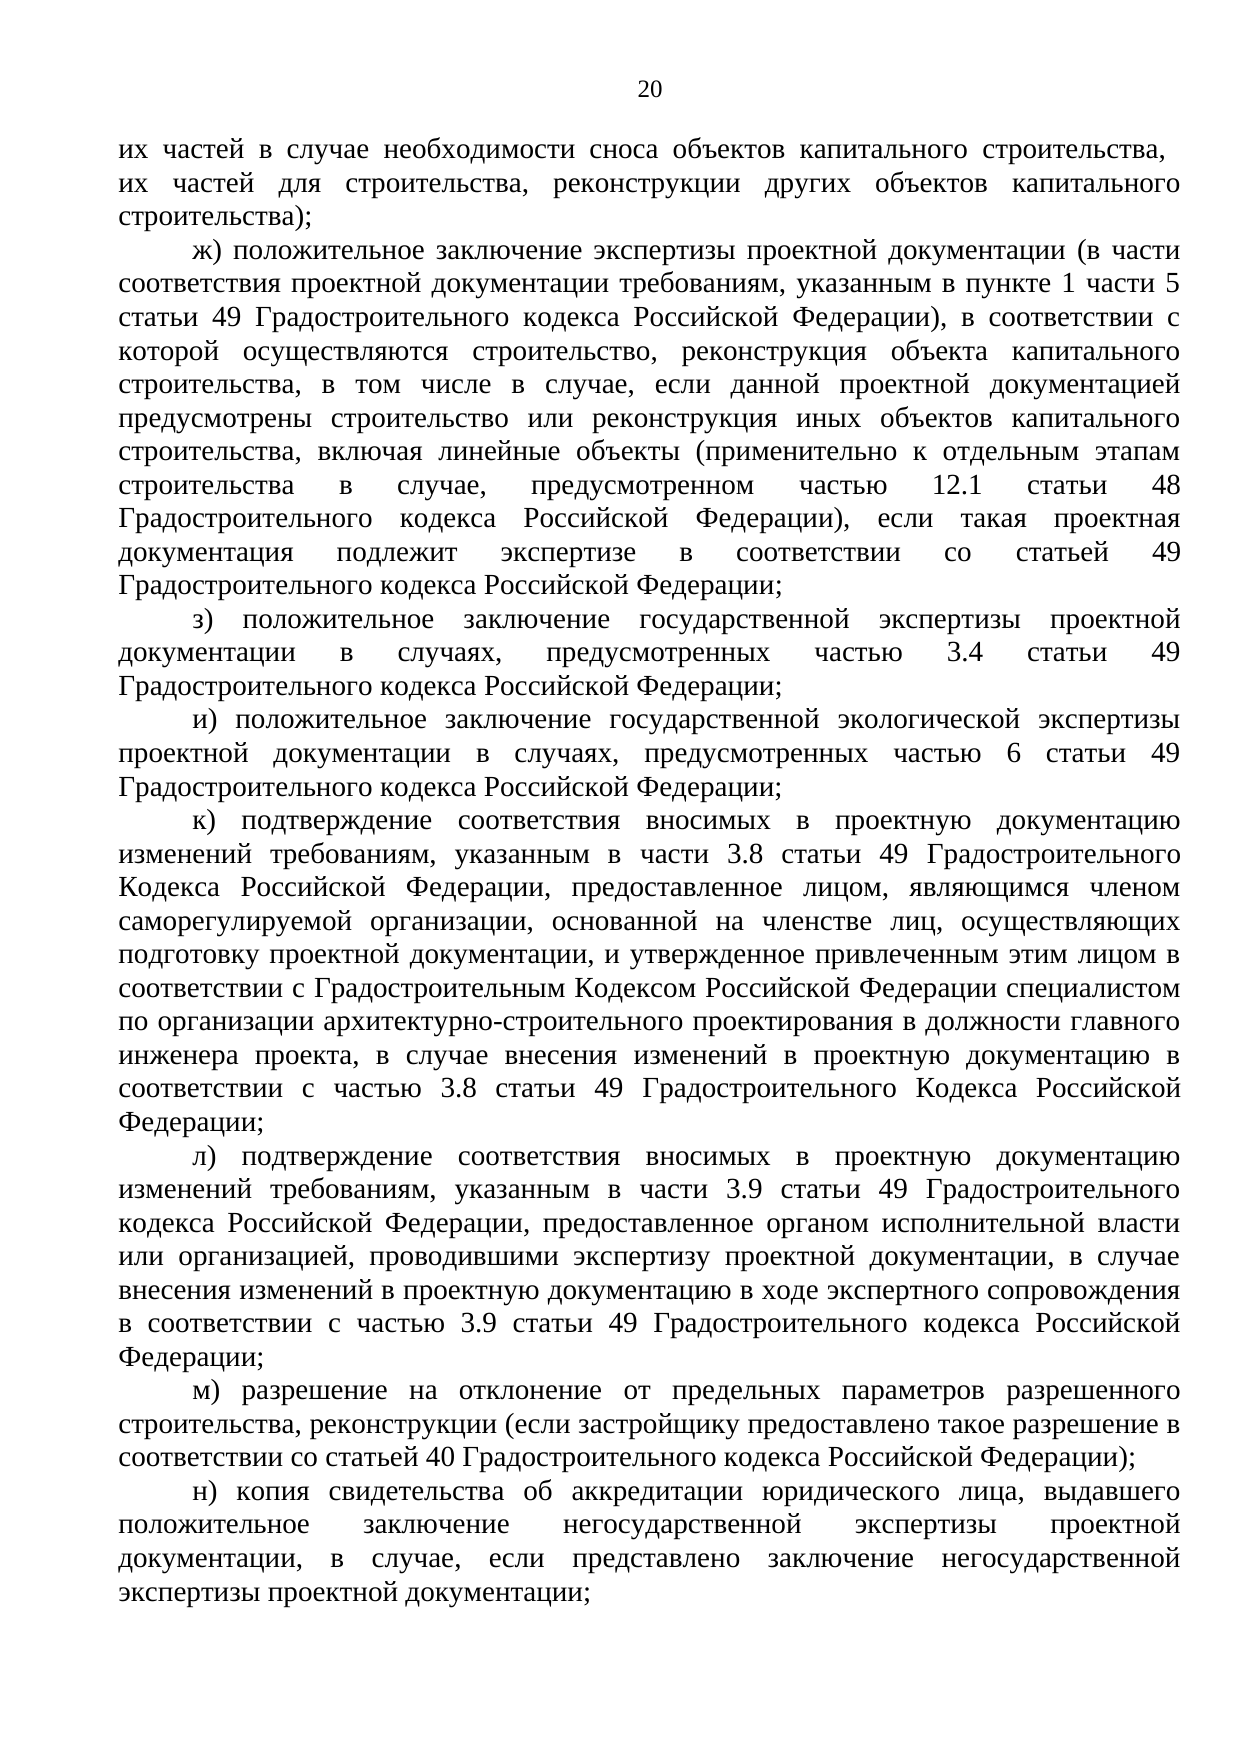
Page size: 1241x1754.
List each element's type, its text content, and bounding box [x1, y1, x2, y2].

text л) подтверждение соответствия вносимых в проектную документацию изменений требованиям, указанным в части 3.9 статьи 49 Градостроительного кодекса Российской Федерации, предоставленное органом исполнительной власти или организацией, проводившими экспертизу проектной документации, в случае внесения изменений в проектную документацию в ходе экспертного сопровождения в соответствии с частью 3.9 статьи 49 Градостроительного кодекса Российской Федерации; [118, 1138, 1181, 1372]
text к) подтверждение соответствия вносимых в проектную документацию изменений требованиям, указанным в части 3.8 статьи 49 Градостроительного Кодекса Российской Федерации, предоставленное лицом, являющимся членом саморегулируемой организации, основанной на членстве лиц, осуществляющих подготовку проектной документации, и утвержденное привлеченным этим лицом в соответствии с Градостроительным Кодексом Российской Федерации специалистом по организации архитектурно-строительного проектирования в должности главного инженера проекта, в случае внесения изменений в проектную документацию в соответствии с частью 3.8 статьи 49 Градостроительного Кодекса Российской Федерации; [118, 802, 1181, 1138]
text и) положительное заключение государственной экологической экспертизы проектной документации в случаях, предусмотренных частью 6 статьи 49 Градостроительного кодекса Российской Федерации; [118, 702, 1181, 802]
text ж) положительное заключение экспертизы проектной документации (в части соответствия проектной документации требованиям, указанным в пункте 1 части 5 статьи 49 Градостроительного кодекса Российской Федерации), в соответствии с которой осуществляются строительство, реконструкция объекта капитального строительства, в том числе в случае, если данной проектной документацией предусмотрены строительство или реконструкция иных объектов капитального строительства, включая линейные объекты (применительно к отдельным этапам строительства в случае, предусмотренном частью 12.1 статьи 48 Градостроительного кодекса Российской Федерации), если такая проектная документация подлежит экспертизе в соответствии со статьей 49 Градостроительного кодекса Российской Федерации; [118, 232, 1181, 601]
text н) копия свидетельства об аккредитации юридического лица, выдавшего положительное заключение негосударственной экспертизы проектной документации, в случае, если представлено заключение негосударственной экспертизы проектной документации; [118, 1473, 1181, 1607]
text м) разрешение на отклонение от предельных параметров разрешенного строительства, реконструкции (если застройщику предоставлено такое разрешение в соответствии со статьей 40 Градостроительного кодекса Российской Федерации); [118, 1372, 1181, 1473]
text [118, 131, 1181, 232]
text з) положительное заключение государственной экспертизы проектной документации в случаях, предусмотренных частью 3.4 статьи 49 Градостроительного кодекса Российской Федерации; [118, 601, 1181, 702]
